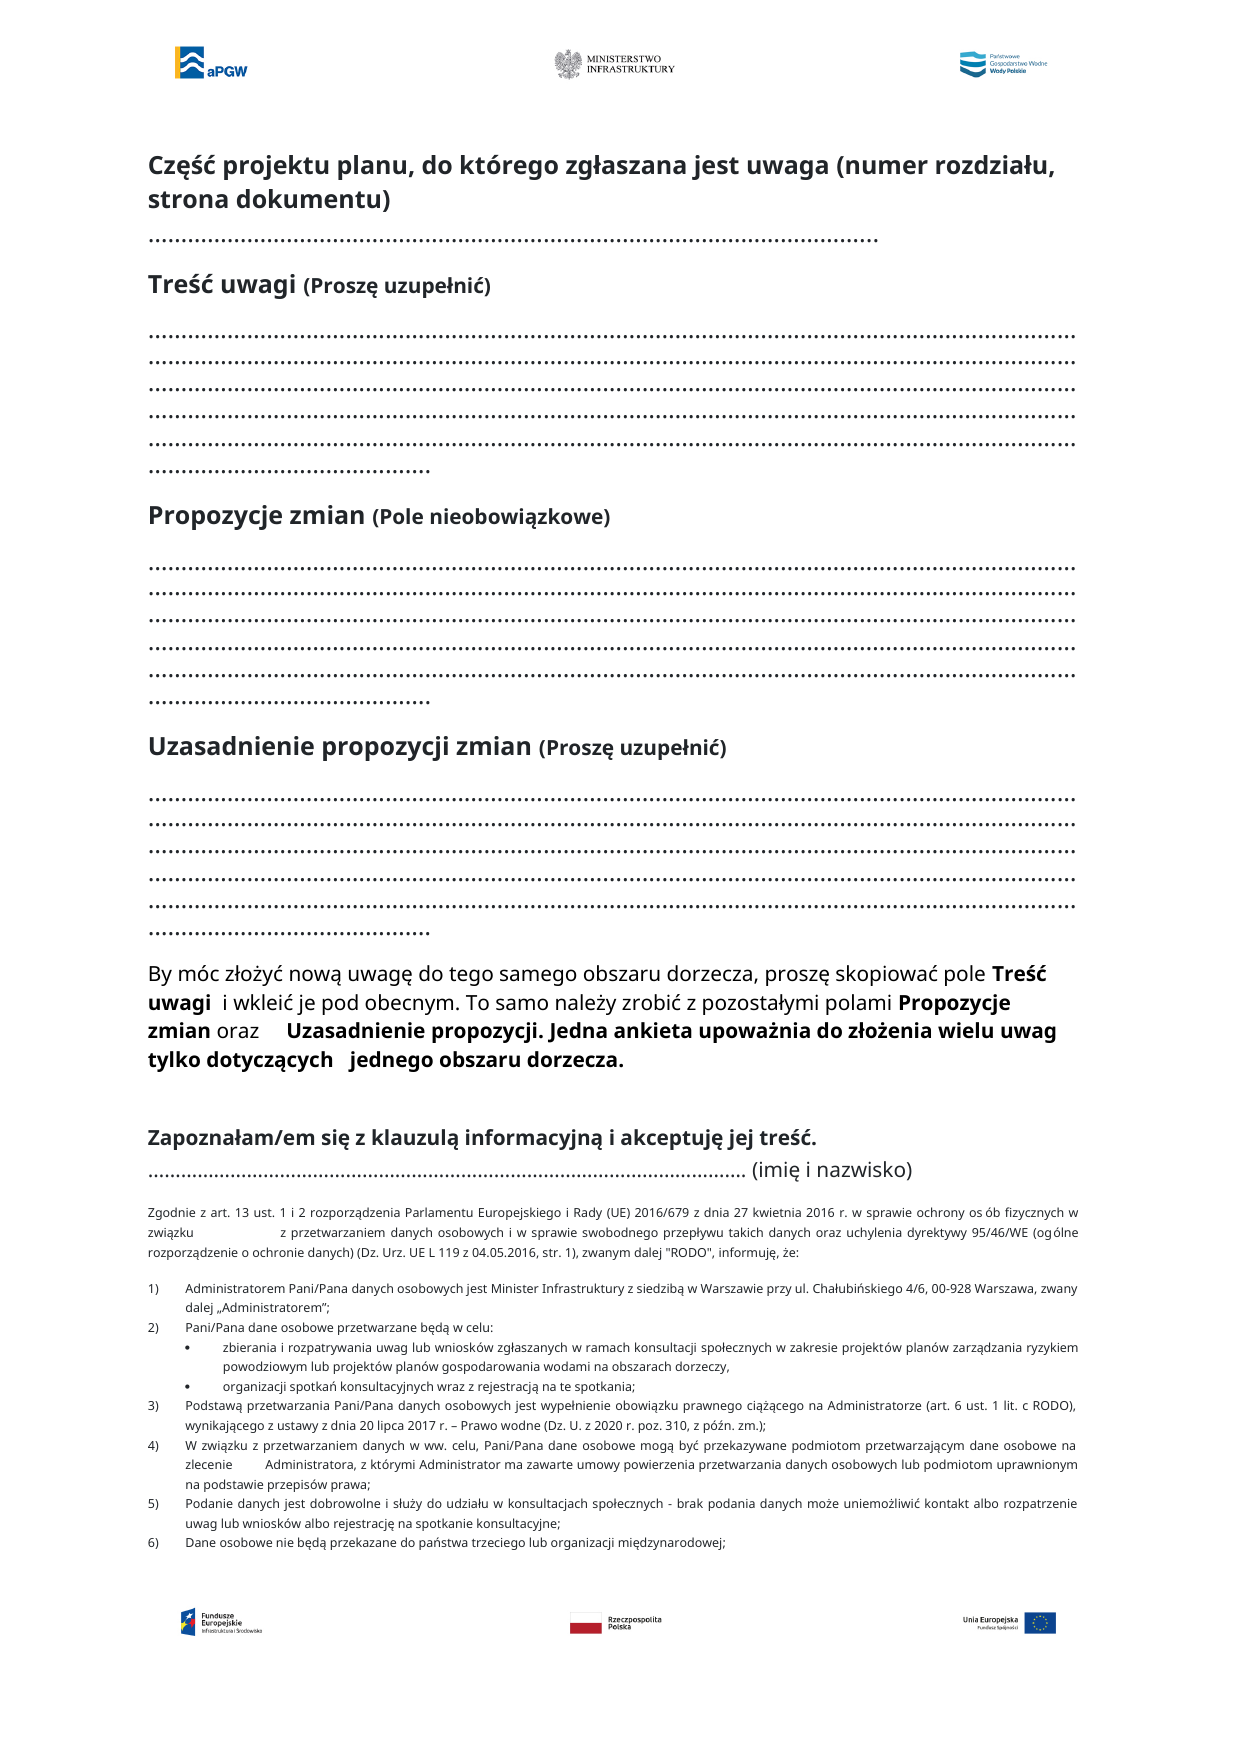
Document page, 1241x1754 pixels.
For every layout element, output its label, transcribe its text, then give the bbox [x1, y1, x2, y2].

list W związku z przetwarzaniem danych w ww. celu, Pani/Pana dane osobowe mogą być przekazywane podmiotom przetwarzającym dane osobowe na zlecenie Administratora, z którymi Administrator ma zawarte umowy powierzenia przetwarzania danych osobowych lub podmiotom uprawnionym na podstawie przepisów prawa; [148, 1437, 1078, 1493]
text Zgodnie z art. 13 ust. 1 i 2 rozporządzenia Parlamentu Europejskiego i Rady (UE) 2016/679 z dnia 27 kwietnia 2016 r. w sprawie ochrony osób fizycznych w związku z przetwarzaniem danych osobowych i w sprawie swobodnego przepływu takich danych oraz uchylenia dyrektywy 95/46/WE (ogólne rozporządzenie o ochronie danych) (Dz. Urz. UE L 119 z 04.05.2016, str. 1), zwanym dalej "RODO", informuję, że: [148, 1204, 1078, 1261]
list Pani/Pana dane osobowe przetwarzane będą w celu: [148, 1319, 1078, 1336]
list Podanie danych jest dobrowolne i służy do udziału w konsultacjach społecznych - brak podania danych może uniemożliwić kontakt albo rozpatrzenie uwag lub wniosków albo rejestrację na spotkanie konsultacyjne; [148, 1495, 1078, 1532]
text ………………………………………………………………………………………………………………………………………………………………………………………………………………………………………………………………………………………………………………………………………………………………………………………………………………………………………………………………………………………………………………………………………………………………………………………………………………………………………………………………………………………. [148, 548, 1078, 712]
list zbierania i rozpatrywania uwag lub wniosków zgłaszanych w ramach konsultacji społecznych w zakresie projektów planów zarządzania ryzykiem powodziowym lub projektów planów gospodarowania wodami na obszarach dorzeczy, [185, 1339, 1078, 1375]
text ………………………………………………………………………………………………………………………………………………………………………………………………………………………………………………………………………………………………………………………………………………………………………………………………………………………………………………………………………………………………………………………………………………………………………………………………………………………………………………………………………………………. [148, 317, 1078, 481]
list Część projektu planu, do którego zgłaszana jest uwaga (numer rozdziału, strona dokumentu)………………………………………………………………………………………………... [148, 148, 1078, 250]
text …………………………………………………………………………………………………………………………………………………………………………………………………………………………………………………………………………………………………………………………………………………………………………………………………………………………………………………………………………………………………………………………………………………………………………………………………………………………………………………………………………………….… [148, 779, 1078, 943]
list Podstawą przetwarzania Pani/Pana danych osobowych jest wypełnienie obowiązku prawnego ciążącego na Administratorze (art. 6 ust. 1 lit. c RODO), wynikającego z ustawy z dnia 20 lipca 2017 r. – Prawo wodne (Dz. U. z 2020 r. poz. 310, z późn. zm.); [148, 1397, 1078, 1434]
text Treść uwagi (Proszę uzupełnić) [148, 266, 1078, 301]
picture [147, 1593, 1093, 1654]
list Administratorem Pani/Pana danych osobowych jest Minister Infrastruktury z siedzibą w Warszawie przy ul. Chałubińskiego 4/6, 00-928 Warszawa, zwany dalej „Administratorem”; [148, 1280, 1078, 1317]
text By móc złożyć nową uwagę do tego samego obszaru dorzecza, proszę skopiować pole Treść uwagi i wkleić je pod obecnym. To samo należy zrobić z pozostałymi polami Propozycje zmian oraz Uzasadnienie propozycji. Jedna ankieta upoważnia do złożenia wielu uwag tylko dotyczących jednego obszaru dorzecza. [148, 959, 1078, 1073]
text Propozycje zmian (Pole nieobowiązkowe) [148, 497, 1078, 532]
list Dane osobowe nie będą przekazane do państwa trzeciego lub organizacji międzynarodowej; [148, 1534, 1078, 1552]
list organizacji spotkań konsultacyjnych wraz z rejestracją na te spotkania; [185, 1378, 1078, 1395]
picture [146, 31, 1091, 94]
text Uzasadnienie propozycji zmian (Proszę uzupełnić) [148, 728, 1078, 763]
text Zapoznałam/em się z klauzulą informacyjną i akceptuję jej treść. ………………………………………………………………………………………………. (imię i nazwisko) [148, 1123, 1078, 1184]
